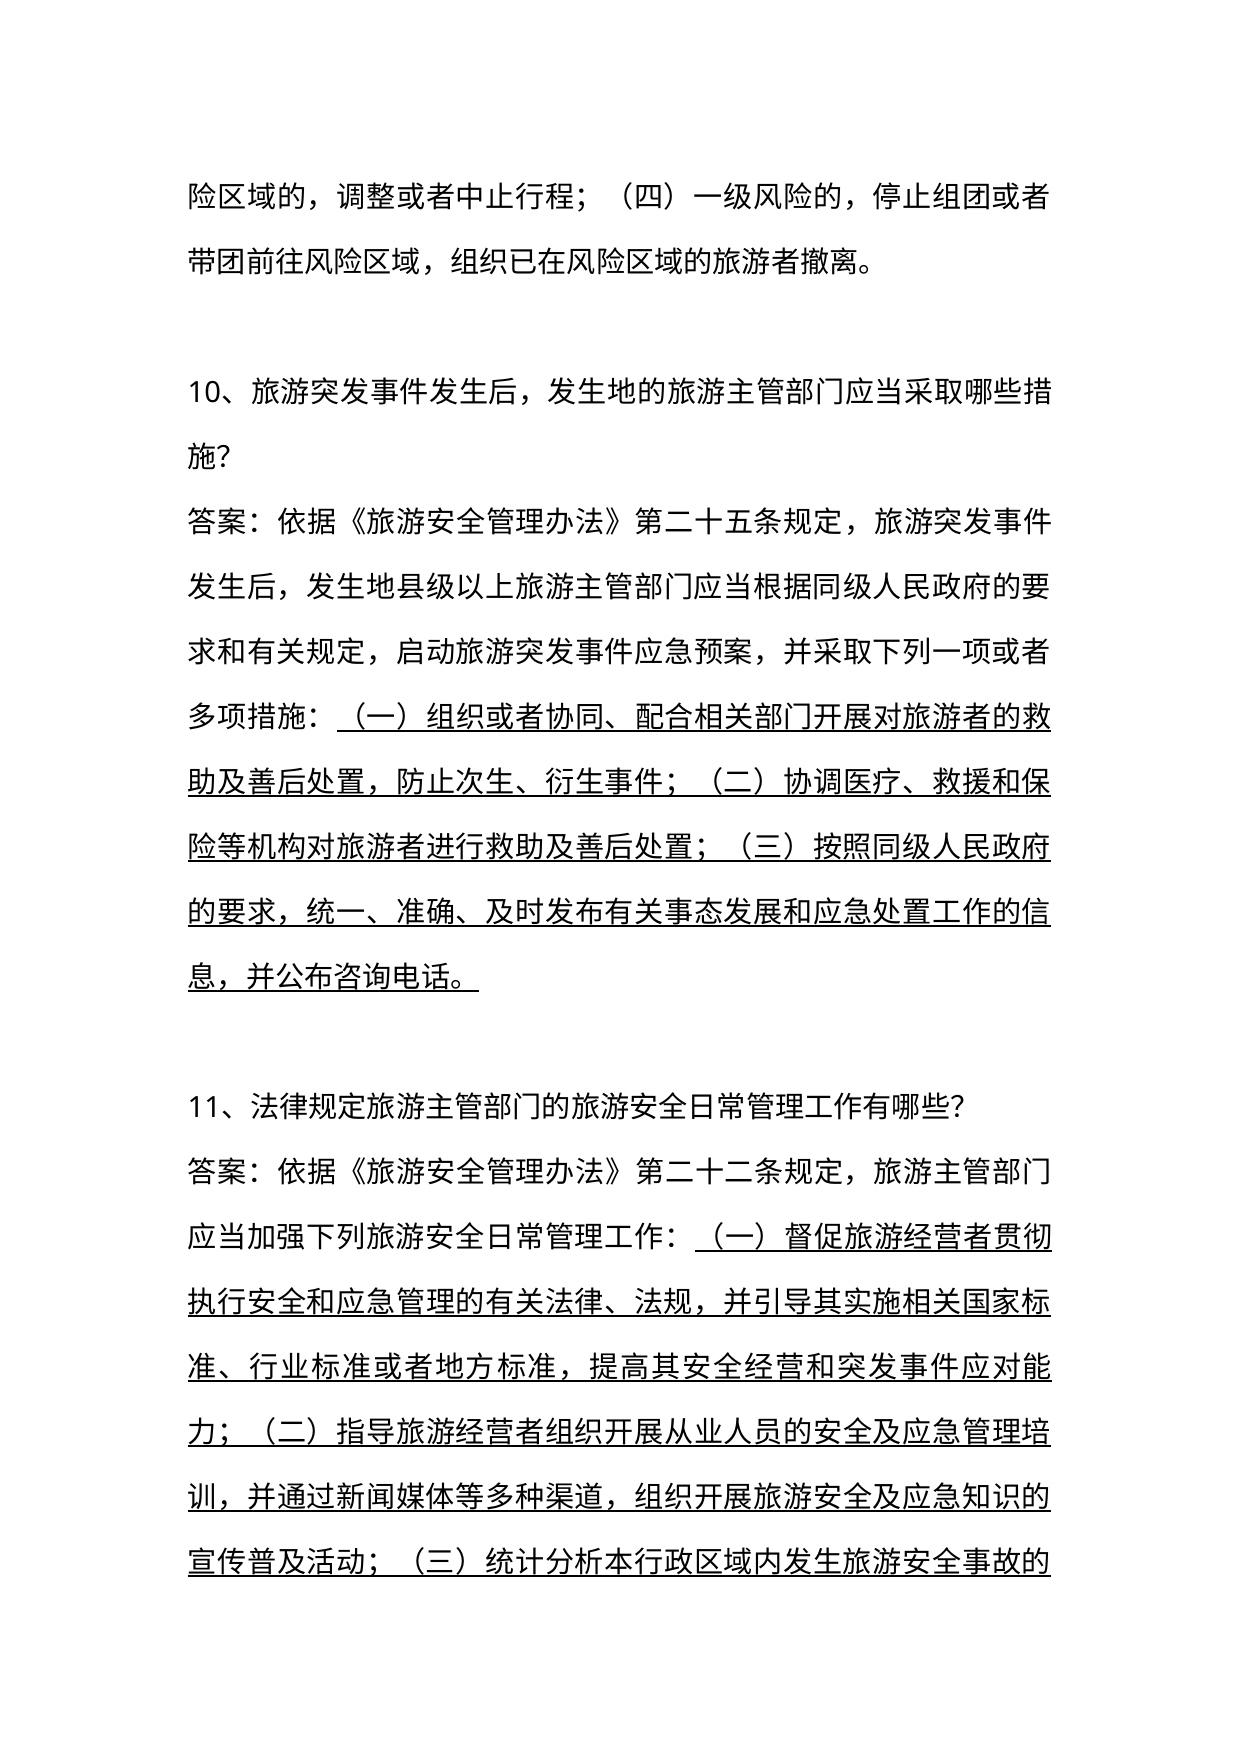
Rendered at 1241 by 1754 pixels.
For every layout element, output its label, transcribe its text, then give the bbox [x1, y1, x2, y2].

text 10、旅游突发事件发生后，发生地的旅游主管部门应当采取哪些措施？ [187, 357, 1053, 487]
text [187, 1137, 1053, 1592]
text 答案：依据《旅游安全管理办法》第二十五条规定，旅游突发事件发生后，发生地县级以上旅游主管部门应当根据同级人民政府的要求和有关规定，启动旅游突发事件应急预案，并采取下列一项或者多项措施：（一）组织或者协同、配合相关部门开展对旅游者的救助及善后处置，防止次生、衍生事件；（二）协调医疗、救援和保险等机构对旅游者进行救助及善后处置；（三）按照同级人民政府的要求，统一、准确、及时发布有关事态发展和应急处置工作的信息，并公布咨询电话。 [187, 487, 1053, 1007]
text 11、法律规定旅游主管部门的旅游安全日常管理工作有哪些？ [187, 1072, 1053, 1137]
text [187, 162, 1053, 292]
